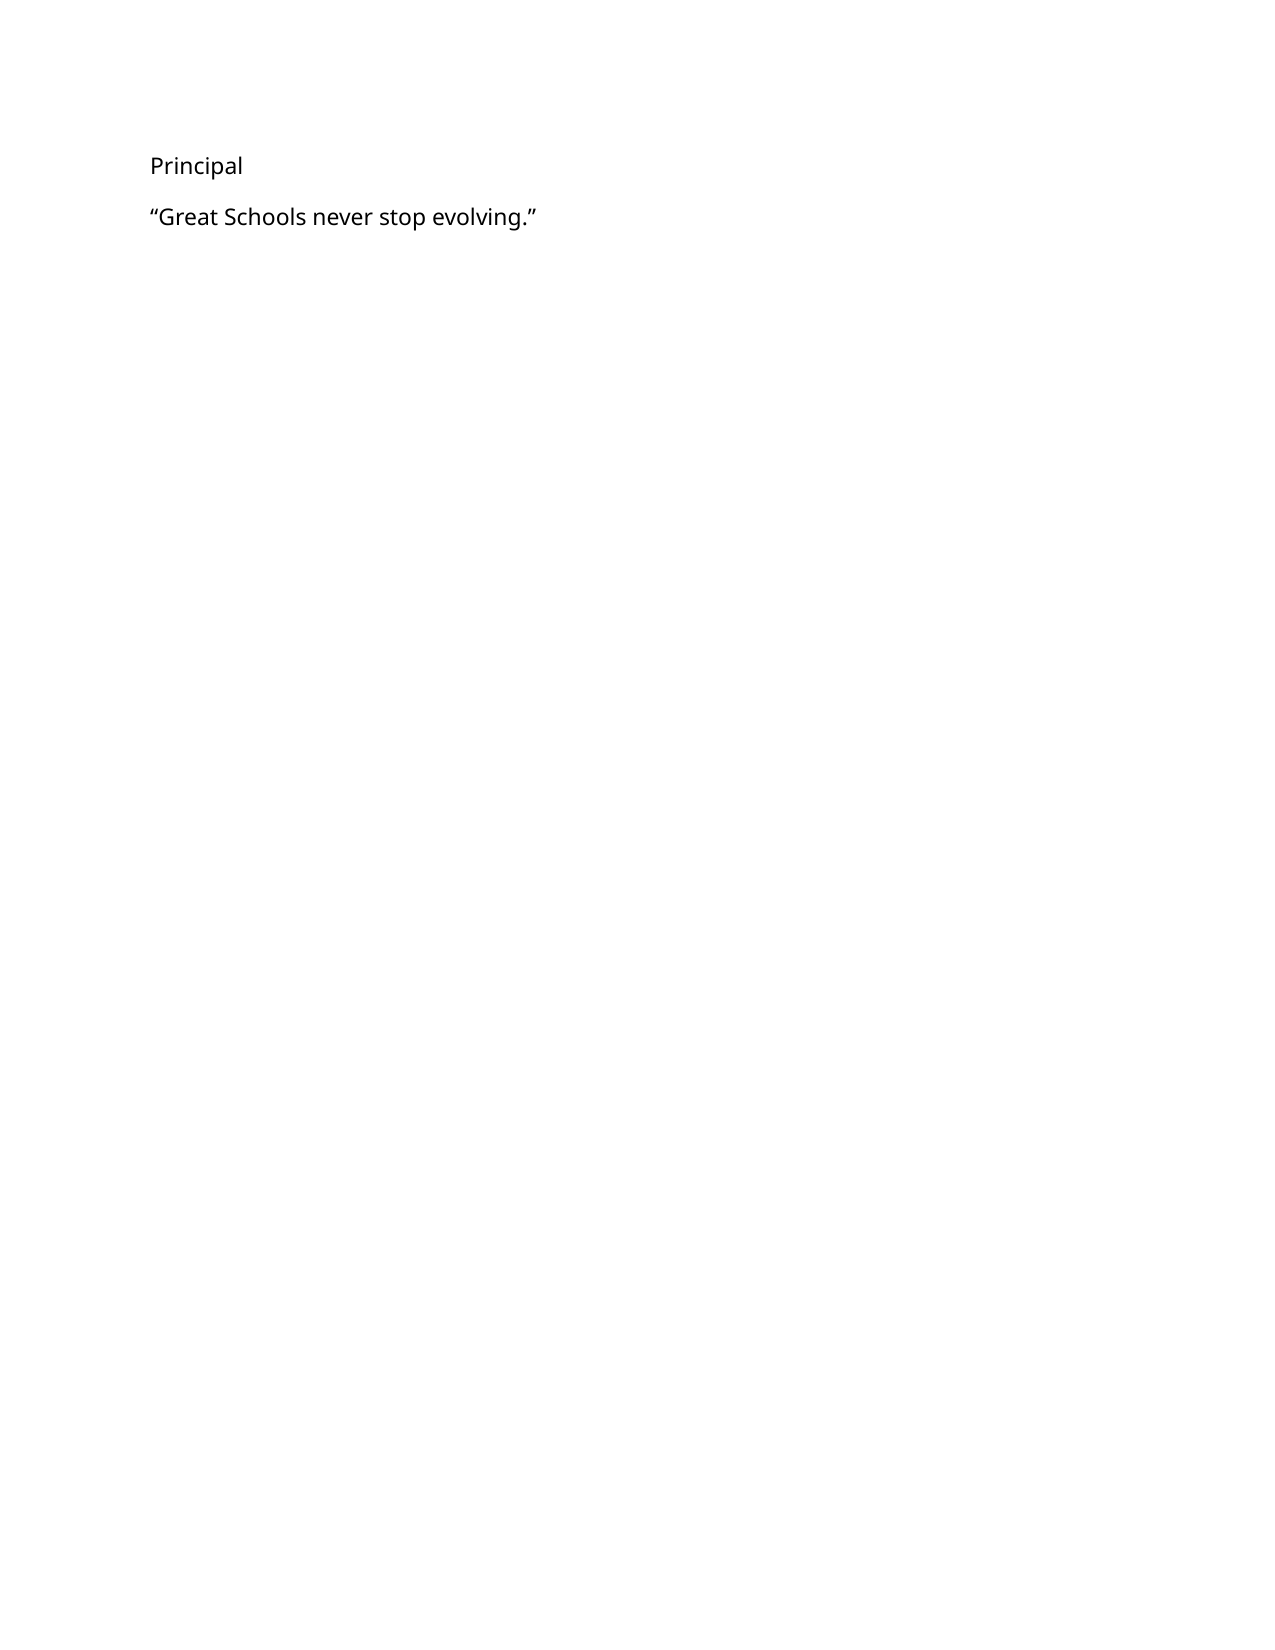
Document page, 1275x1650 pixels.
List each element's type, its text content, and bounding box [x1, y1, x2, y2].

text “Great Schools never stop evolving.” [150, 200, 1125, 232]
text Principal [150, 150, 1125, 181]
